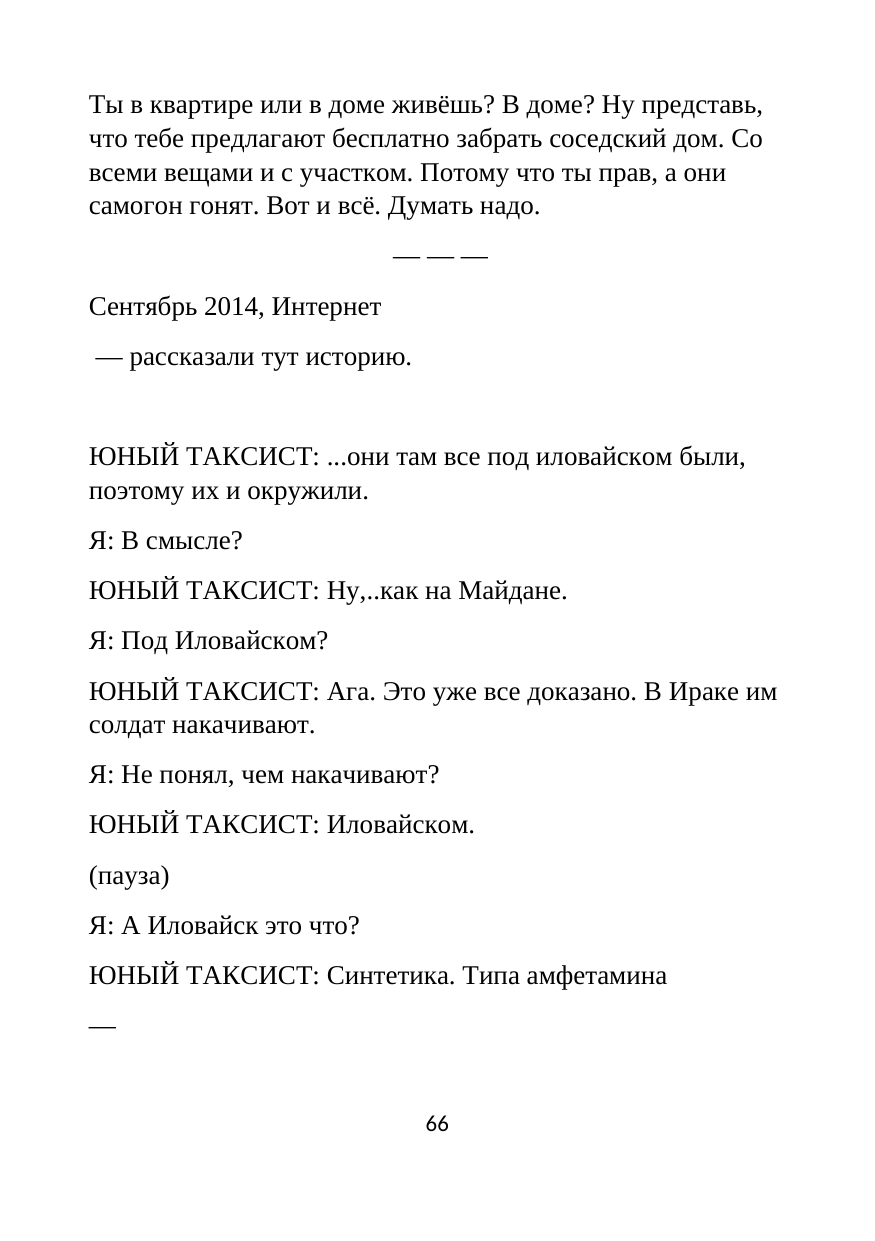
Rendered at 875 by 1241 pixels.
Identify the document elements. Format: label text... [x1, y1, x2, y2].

text (пауза) [89, 859, 785, 890]
text ЮНЫЙ ТАКСИСТ: Ну,..как на Майдане. [89, 574, 785, 605]
text Ты в квартире или в доме живёшь? В доме? Ну представь, что тебе предлагают бесплатно забрать соседский дом. Со всеми вещами и с участком. Потому что ты прав, а они самогон гонят. Вот и всё. Думать надо. [89, 89, 785, 220]
text — [89, 1009, 785, 1041]
text — — — [89, 239, 785, 271]
text Я: В смысле? [89, 524, 785, 555]
text ЮНЫЙ ТАКСИСТ: Ага. Это уже все доказано. В Ираке им солдат накачивают. [89, 675, 785, 739]
text ЮНЫЙ ТАКСИСТ: Иловайском. [89, 809, 785, 840]
text Сентябрь 2014, Интернет [89, 290, 785, 321]
text Я: А Иловайск это что? [89, 909, 785, 940]
text — рассказали тут историю. [89, 340, 785, 371]
text Я: Под Иловайском? [89, 624, 785, 656]
text Я: Не понял, чем накачивают? [89, 758, 785, 789]
text ЮНЫЙ ТАКСИСТ: ...они там все под иловайском были, поэтому их и окружили. [89, 440, 785, 505]
text ЮНЫЙ ТАКСИСТ: Синтетика. Типа амфетамина [89, 959, 785, 990]
